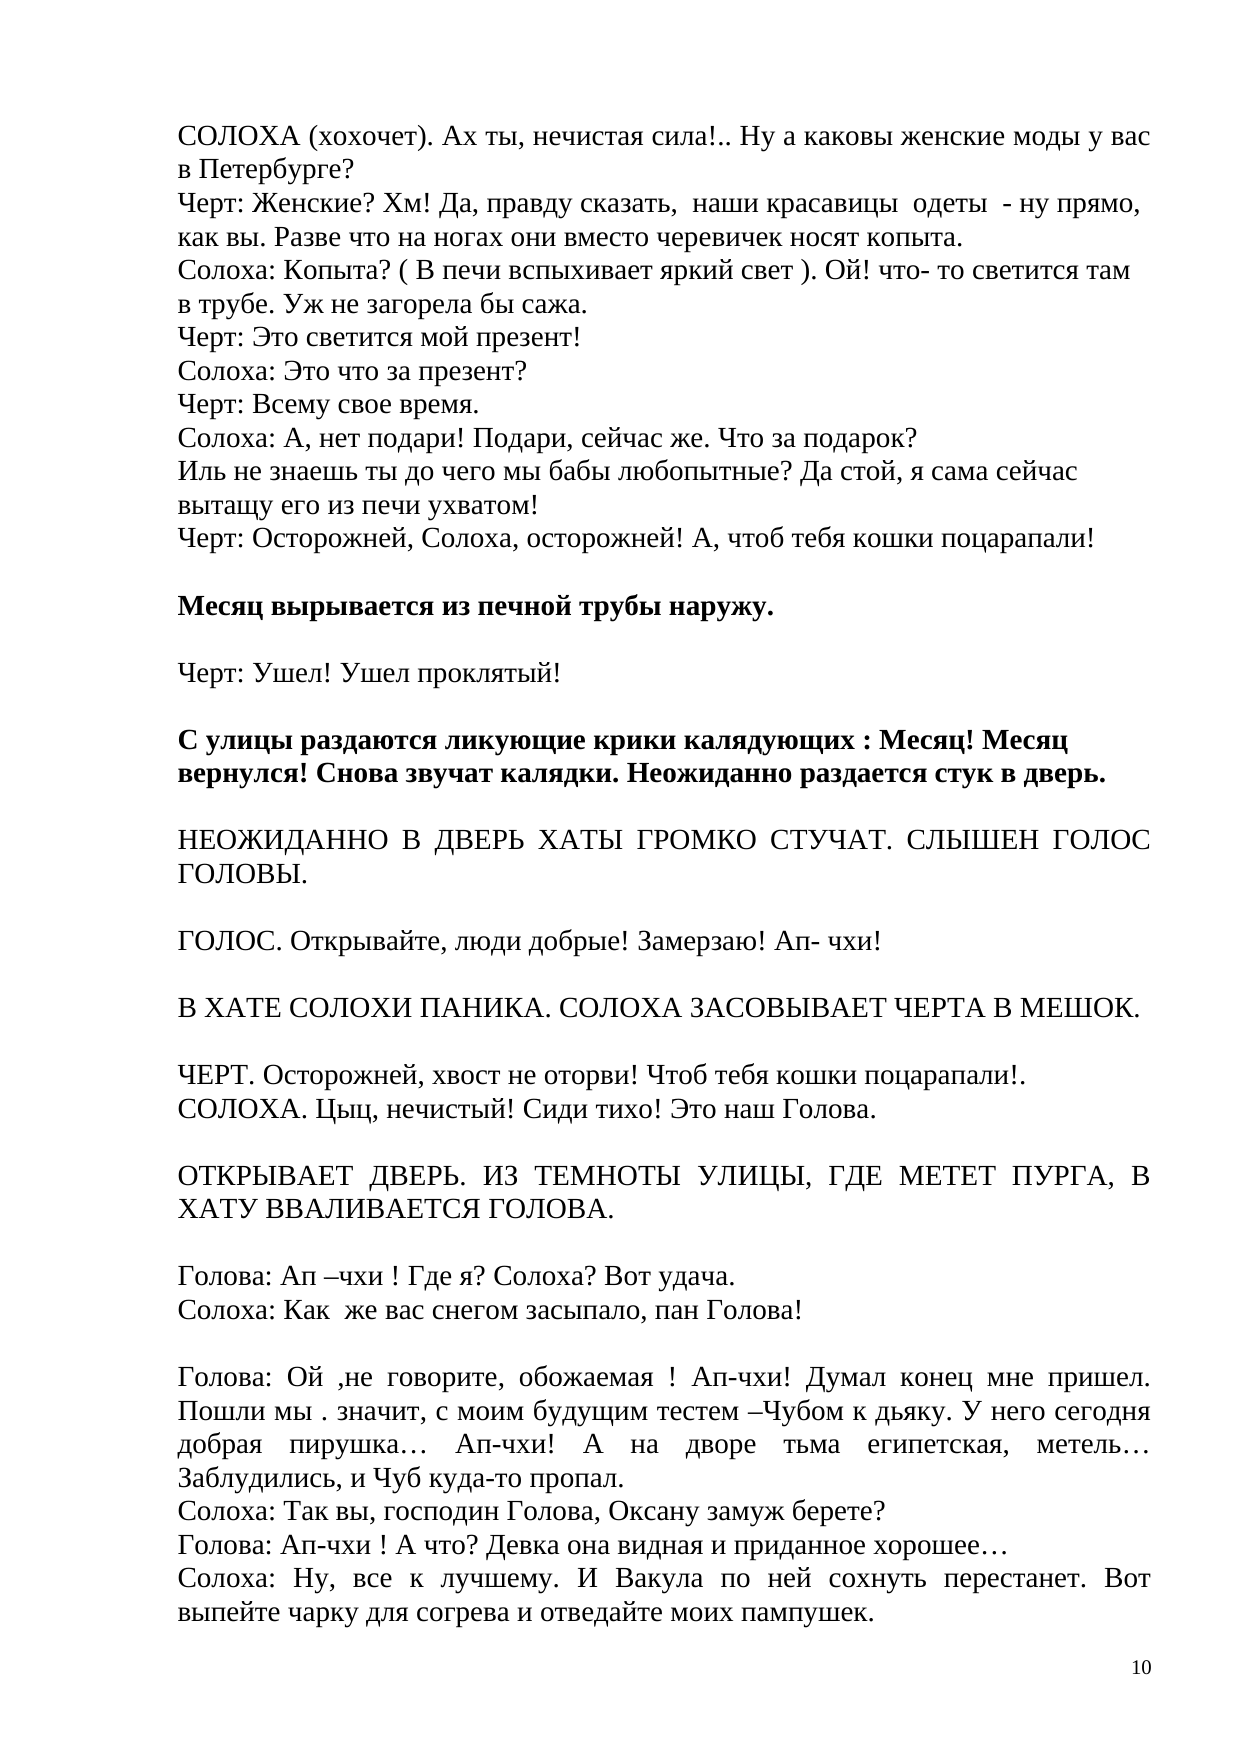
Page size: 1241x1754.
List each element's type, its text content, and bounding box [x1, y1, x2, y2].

text Черт: Всему свое время. [177, 386, 1152, 420]
text Солоха: Ну, все к лучшему. И Вакула по ней сохнуть перестанет. Вот выпейте чарку для согрева и отведайте моих пампушек. [177, 1560, 1152, 1627]
text Голова: Ап-чхи ! А что? Девка она видная и приданное хорошее… [177, 1527, 1152, 1560]
text СОЛОХА. Цыц, нечистый! Сиди тихо! Это наш Голова. [177, 1091, 1152, 1124]
text Солоха: Так вы, господин Голова, Оксану замуж берете? [177, 1493, 1152, 1527]
text ЧЕРТ. Осторожней, хвост не оторви! Чтоб тебя кошки поцарапали!. [177, 1057, 1152, 1091]
text В ХАТЕ СОЛОХИ ПАНИКА. СОЛОХА ЗАСОВЫВАЕТ ЧЕРТА В МЕШОК. [177, 990, 1152, 1024]
text НЕОЖИДАННО В ДВЕРЬ ХАТЫ ГРОМКО СТУЧАТ. СЛЫШЕН ГОЛОС ГОЛОВЫ. [177, 822, 1152, 889]
text ГОЛОС. Открывайте, люди добрые! Замерзаю! Ап- чхи! [177, 923, 1152, 957]
text Голова: Ап –чхи ! Где я? Солоха? Вот удача. [177, 1258, 1152, 1292]
text Солоха: Копыта? ( В печи вспыхивает яркий свет ). Ой! что- то светится там в трубе. Уж не загорела бы сажа. [177, 252, 1152, 319]
text СОЛОХА (хохочет). Ах ты, нечистая сила!.. Ну а каковы женские моды у вас в Петербурге? [177, 118, 1152, 185]
text Солоха: Это что за презент? [177, 353, 1152, 386]
text ОТКРЫВАЕТ ДВЕРЬ. ИЗ ТЕМНОТЫ УЛИЦЫ, ГДЕ МЕТЕТ ПУРГА, В ХАТУ ВВАЛИВАЕТСЯ ГОЛОВА. [177, 1158, 1152, 1225]
text Черт: Женские? Хм! Да, правду сказать, наши красавицы одеты - ну прямо, как вы. Разве что на ногах они вместо черевичек носят копыта. [177, 185, 1152, 252]
text Черт: Осторожней, Солоха, осторожней! А, чтоб тебя кошки поцарапали! [177, 521, 1152, 554]
text Черт: Это светится мой презент! [177, 319, 1152, 353]
text Солоха: Как же вас снегом засыпало, пан Голова! [177, 1292, 1152, 1326]
text Месяц вырывается из печной трубы наружу. [177, 588, 1152, 621]
text Голова: Ой ,не говорите, обожаемая ! Ап-чхи! Думал конец мне пришел. Пошли мы . значит, с моим будущим тестем –Чубом к дьяку. У него сегодня добрая пирушка… Ап-чхи! А на дворе тьма египетская, метель… Заблудились, и Чуб куда-то пропал. [177, 1359, 1152, 1493]
text Солоха: А, нет подари! Подари, сейчас же. Что за подарок? [177, 420, 1152, 453]
text С улицы раздаются ликующие крики калядующих : Месяц! Месяц вернулся! Снова звучат калядки. Неожиданно раздается стук в дверь. [177, 722, 1152, 789]
text Черт: Ушел! Ушел проклятый! [177, 655, 1152, 688]
text Иль не знаешь ты до чего мы бабы любопытные? Да стой, я сама сейчас вытащу его из печи ухватом! [177, 453, 1152, 521]
